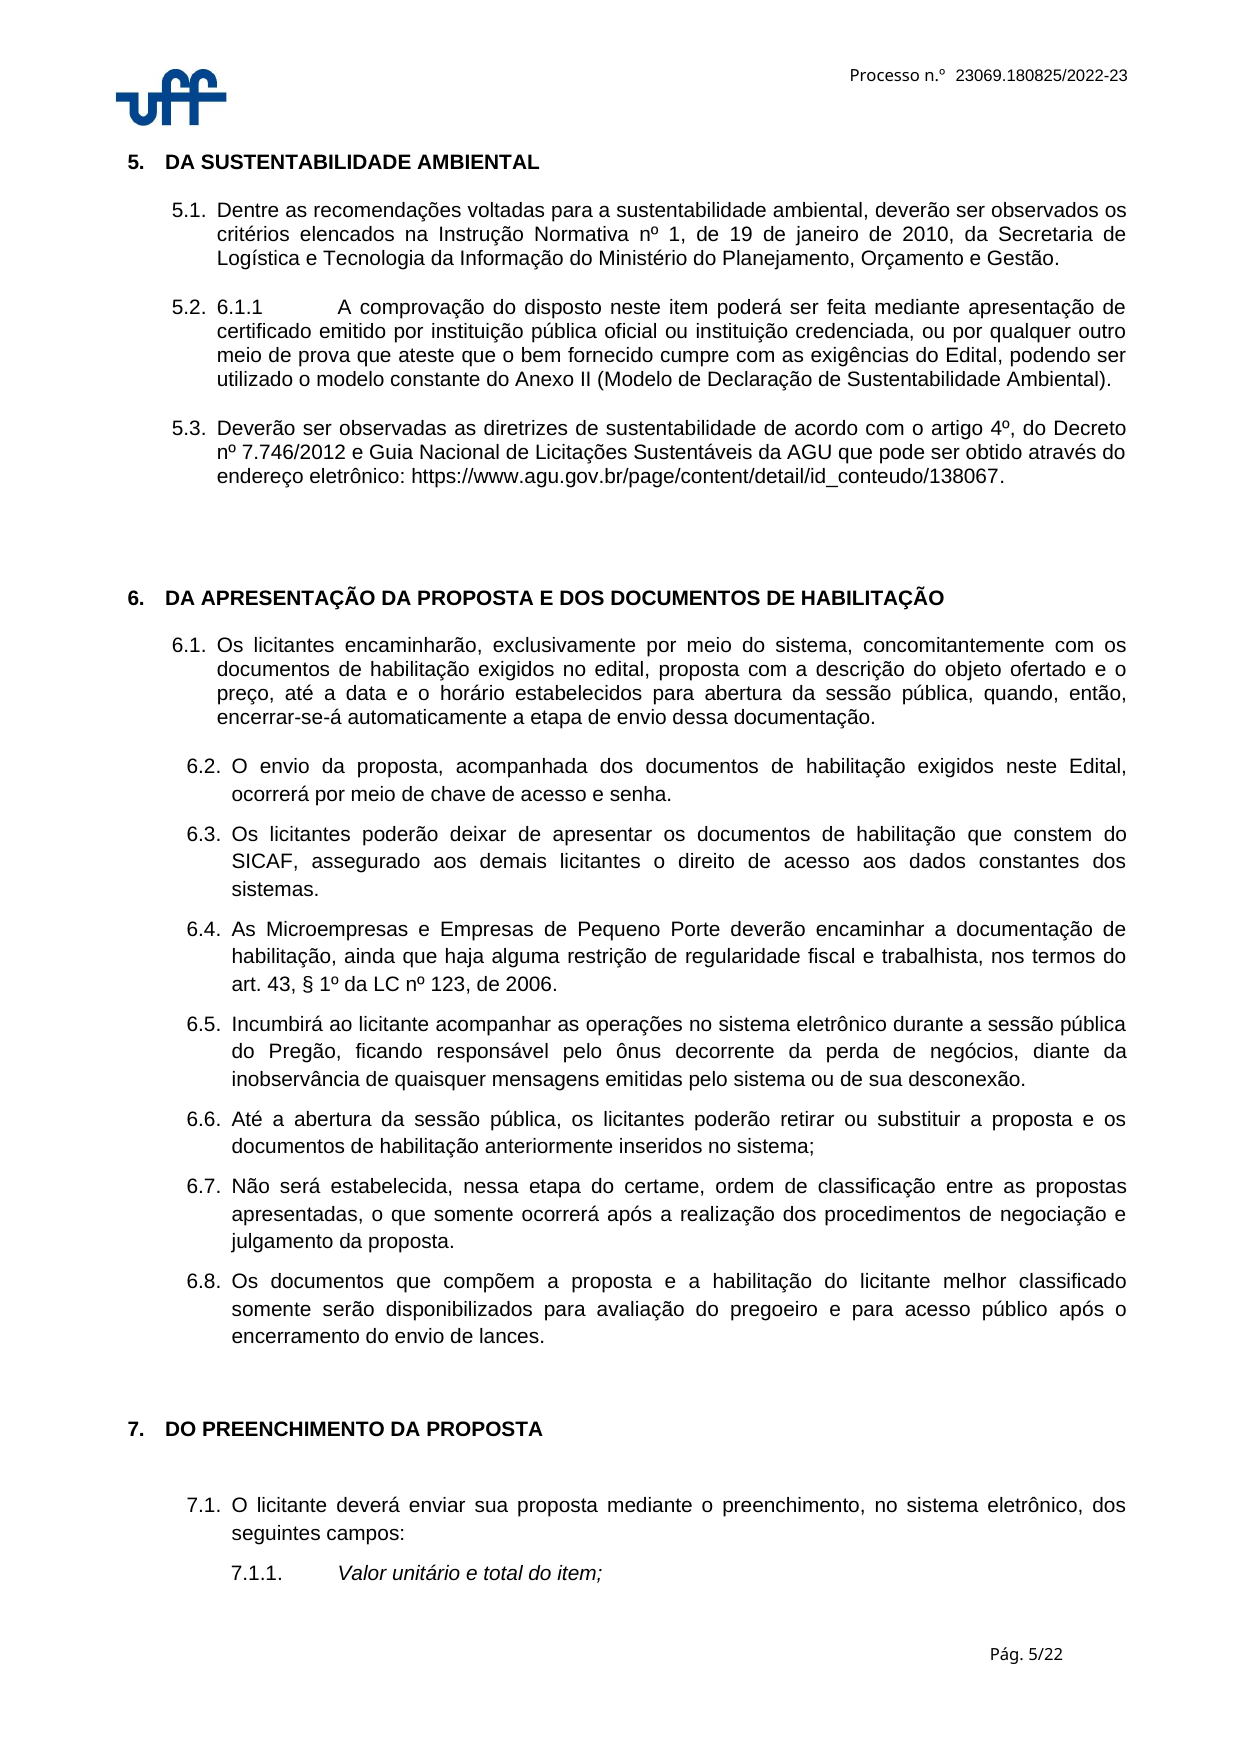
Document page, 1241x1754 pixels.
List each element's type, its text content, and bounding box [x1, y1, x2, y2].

list Deverão ser observadas as diretrizes de sustentabilidade de acordo com o artigo 4º, do Decreto nº 7.746/2012 e Guia Nacional de Licitações Sustentáveis da AGU que pode ser obtido através do endereço eletrônico: https://www.agu.gov.br/page/content/detail/id_conteudo/138067. [172, 416, 1128, 487]
list O licitante deverá enviar sua proposta mediante o preenchimento, no sistema eletrônico, dos seguintes campos: [186, 1493, 1128, 1544]
list Os documentos que compõem a proposta e a habilitação do licitante melhor classificado somente serão disponibilizados para avaliação do pregoeiro e para acesso público após o encerramento do envio de lances. [186, 1269, 1128, 1348]
list 6.1.1 A comprovação do disposto neste item poderá ser feita mediante apresentação de certificado emitido por instituição pública oficial ou instituição credenciada, ou por qualquer outro meio de prova que ateste que o bem fornecido cumpre com as exigências do Edital, podendo ser utilizado o modelo constante do Anexo II (Modelo de Declaração de Sustentabilidade Ambiental). [172, 295, 1128, 391]
list Até a abertura da sessão pública, os licitantes poderão retirar ou substituir a proposta e os documentos de habilitação anteriormente inseridos no sistema; [186, 1107, 1128, 1158]
list As Microempresas e Empresas de Pequeno Porte deverão encaminhar a documentação de habilitação, ainda que haja alguma restrição de regularidade fiscal e trabalhista, nos termos do art. 43, § 1º da LC nº 123, de 2006. [186, 917, 1128, 996]
list O envio da proposta, acompanhada dos documentos de habilitação exigidos neste Edital, ocorrerá por meio de chave de acesso e senha. [186, 754, 1128, 806]
list Valor unitário e total do item; [231, 1561, 1128, 1584]
list Os licitantes encaminharão, exclusivamente por meio do sistema, concomitantemente com os documentos de habilitação exigidos no edital, proposta com a descrição do objeto ofertado e o preço, até a data e o horário estabelecidos para abertura da sessão pública, quando, então, encerrar-se-á automaticamente a etapa de envio dessa documentação. [172, 633, 1128, 729]
list DA APRESENTAÇÃO DA PROPOSTA E DOS DOCUMENTOS DE HABILITAÇÃO [127, 585, 1128, 609]
picture [114, 69, 227, 131]
list Incumbirá ao licitante acompanhar as operações no sistema eletrônico durante a sessão pública do Pregão, ficando responsável pelo ônus decorrente da perda de negócios, diante da inobservância de quaisquer mensagens emitidas pelo sistema ou de sua desconexão. [186, 1012, 1128, 1091]
list DA SUSTENTABILIDADE AMBIENTAL [127, 150, 1128, 174]
list Dentre as recomendações voltadas para a sustentabilidade ambiental, deverão ser observados os critérios elencados na Instrução Normativa nº 1, de 19 de janeiro de 2010, da Secretaria de Logística e Tecnologia da Informação do Ministério do Planejamento, Orçamento e Gestão. [172, 198, 1128, 270]
list DO PREENCHIMENTO DA PROPOSTA [127, 1417, 1128, 1441]
list Não será estabelecida, nessa etapa do certame, ordem de classificação entre as propostas apresentadas, o que somente ocorrerá após a realização dos procedimentos de negociação e julgamento da proposta. [186, 1174, 1128, 1253]
list Os licitantes poderão deixar de apresentar os documentos de habilitação que constem do SICAF, assegurado aos demais licitantes o direito de acesso aos dados constantes dos sistemas. [186, 822, 1128, 901]
